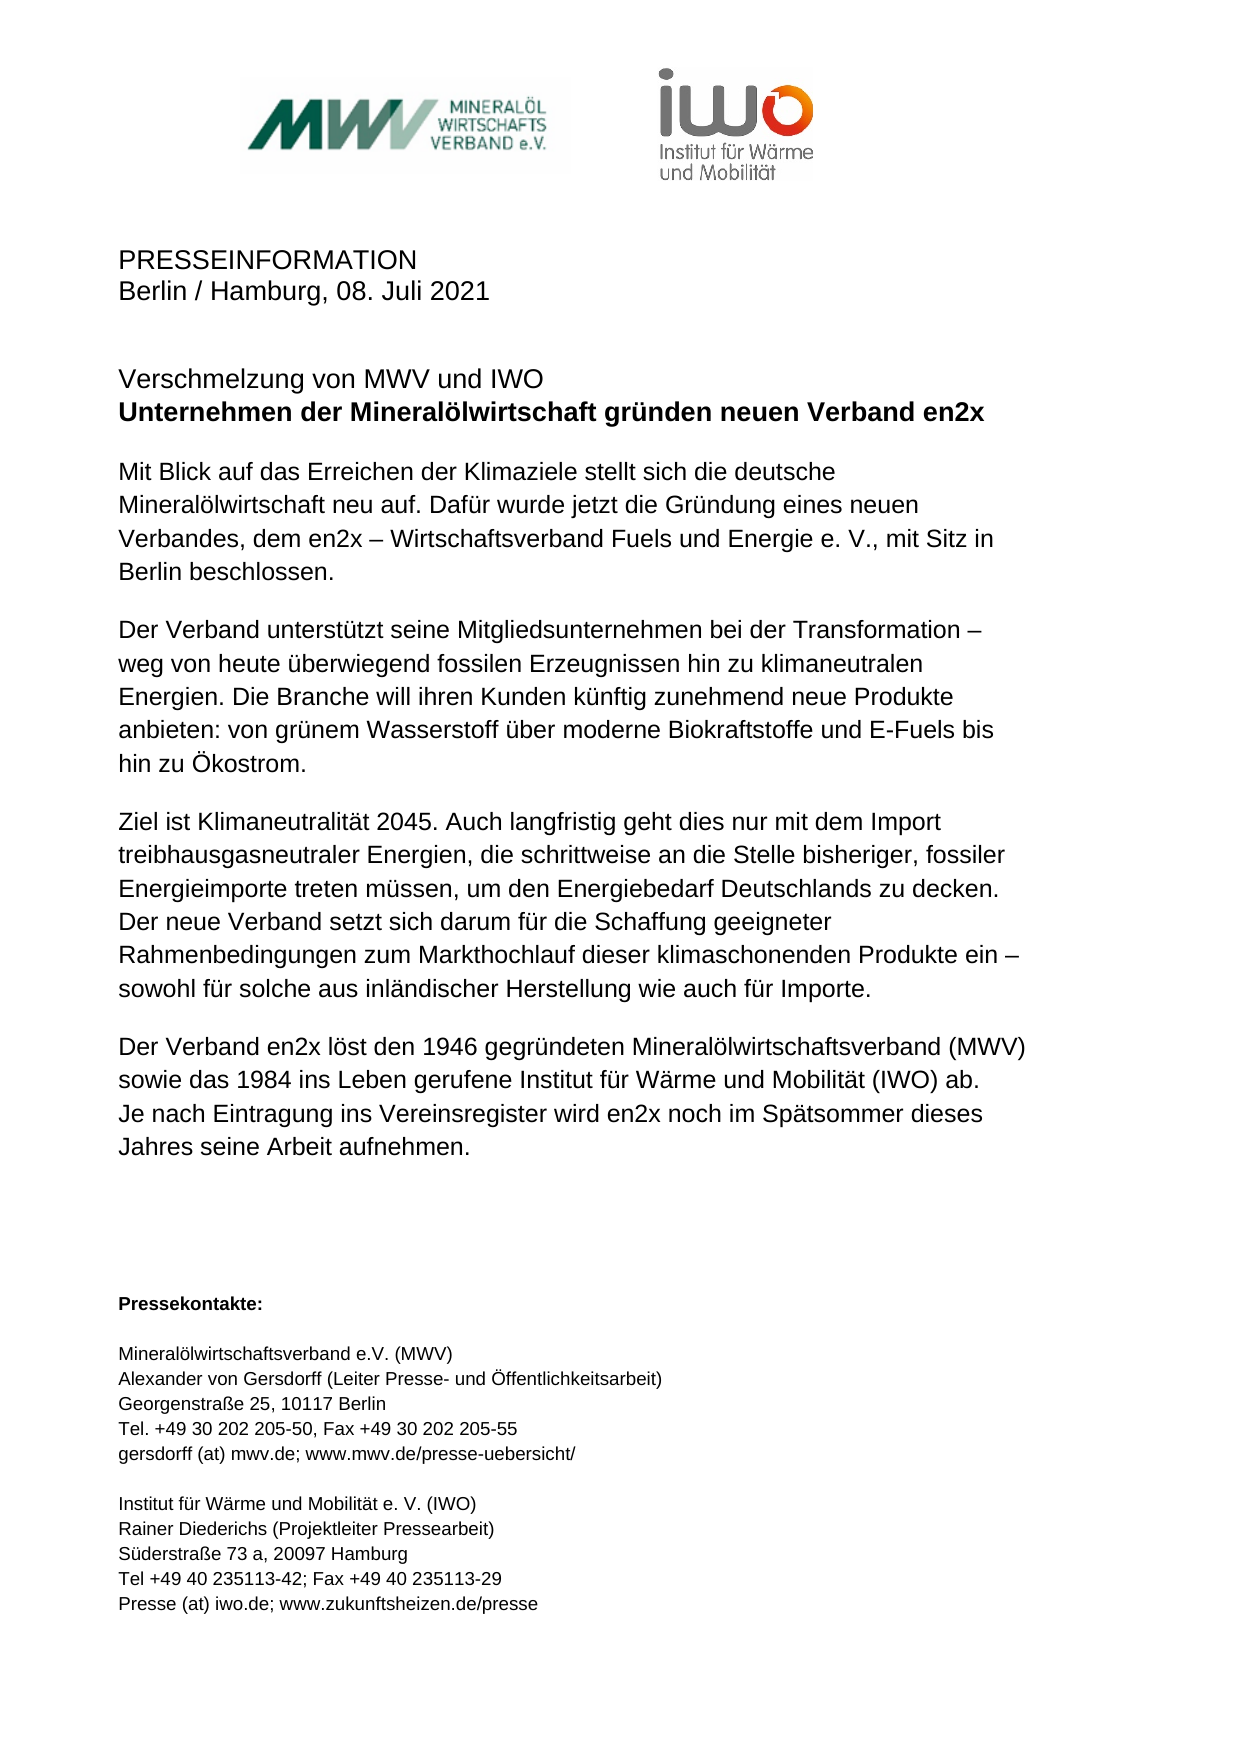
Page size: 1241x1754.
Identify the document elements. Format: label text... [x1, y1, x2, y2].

text Der Verband unterstützt seine Mitgliedsunternehmen bei der Transformation – weg von heute überwiegend fossilen Erzeugnissen hin zu klimaneutralen Energien. Die Branche will ihren Kunden künftig zunehmend neue Produkte anbieten: von grünem Wasserstoff über moderne Biokraftstoffe und E-Fuels bis hin zu Ökostrom. [118, 611, 1028, 777]
text Georgenstraße 25, 10117 Berlin [118, 1389, 1019, 1414]
text Verschmelzung von MWV und IWO Unternehmen der Mineralölwirtschaft gründen neuen Verband en2x [118, 363, 1028, 427]
picture [239, 77, 571, 174]
text Süderstraße 73 a, 20097 Hamburg [118, 1539, 1019, 1564]
text Tel. +49 30 202 205-50, Fax +49 30 202 205-55 [118, 1414, 1019, 1439]
text Berlin / Hamburg, 08. Juli 2021 [118, 275, 1028, 306]
text Rainer Diederichs (Projektleiter Pressearbeit) [118, 1514, 1019, 1539]
text gersdorff (at) mwv.de; www.mwv.de/presse-uebersicht/ [118, 1439, 1019, 1464]
text Tel +49 40 235113-42; Fax +49 40 235113-29 [118, 1564, 1019, 1589]
text Ziel ist Klimaneutralität 2045. Auch langfristig geht dies nur mit dem Import treibhausgasneutraler Energien, die schrittweise an die Stelle bisheriger, fossiler Energieimporte treten müssen, um den Energiebedarf Deutschlands zu decken. Der neue Verband setzt sich darum für die Schaffung geeigneter Rahmenbedingungen zum Markthochlauf dieser klimaschonenden Produkte ein – sowohl für solche aus inländischer Herstellung wie auch für Importe. [118, 802, 1028, 1002]
text Mineralölwirtschaftsverband e.V. (MWV) [118, 1339, 1019, 1364]
text Mit Blick auf das Erreichen der Klimaziele stellt sich die deutsche Mineralölwirtschaft neu auf. Dafür wurde jetzt die Gründung eines neuen Verbandes, dem en2x – Wirtschaftsverband Fuels und Energie e. V., mit Sitz in Berlin beschlossen. [118, 452, 1028, 586]
text Alexander von Gersdorff (Leiter Presse- und Öffentlichkeitsarbeit) [118, 1364, 1019, 1389]
text Presse (at) iwo.de; www.zukunftsheizen.de/presse [118, 1589, 1019, 1614]
picture [657, 67, 814, 181]
text Pressekontakte: [118, 1281, 1019, 1314]
text Der Verband en2x löst den 1946 gegründeten Mineralölwirtschaftsverband (MWV) sowie das 1984 ins Leben gerufene Institut für Wärme und Mobilität (IWO) ab. Je nach Eintragung ins Vereinsregister wird en2x noch im Spätsommer dieses Jahres seine Arbeit aufnehmen. [118, 1027, 1028, 1161]
text Institut für Wärme und Mobilität e. V. (IWO) [118, 1489, 1019, 1514]
text PRESSEINFORMATION [118, 244, 1028, 275]
